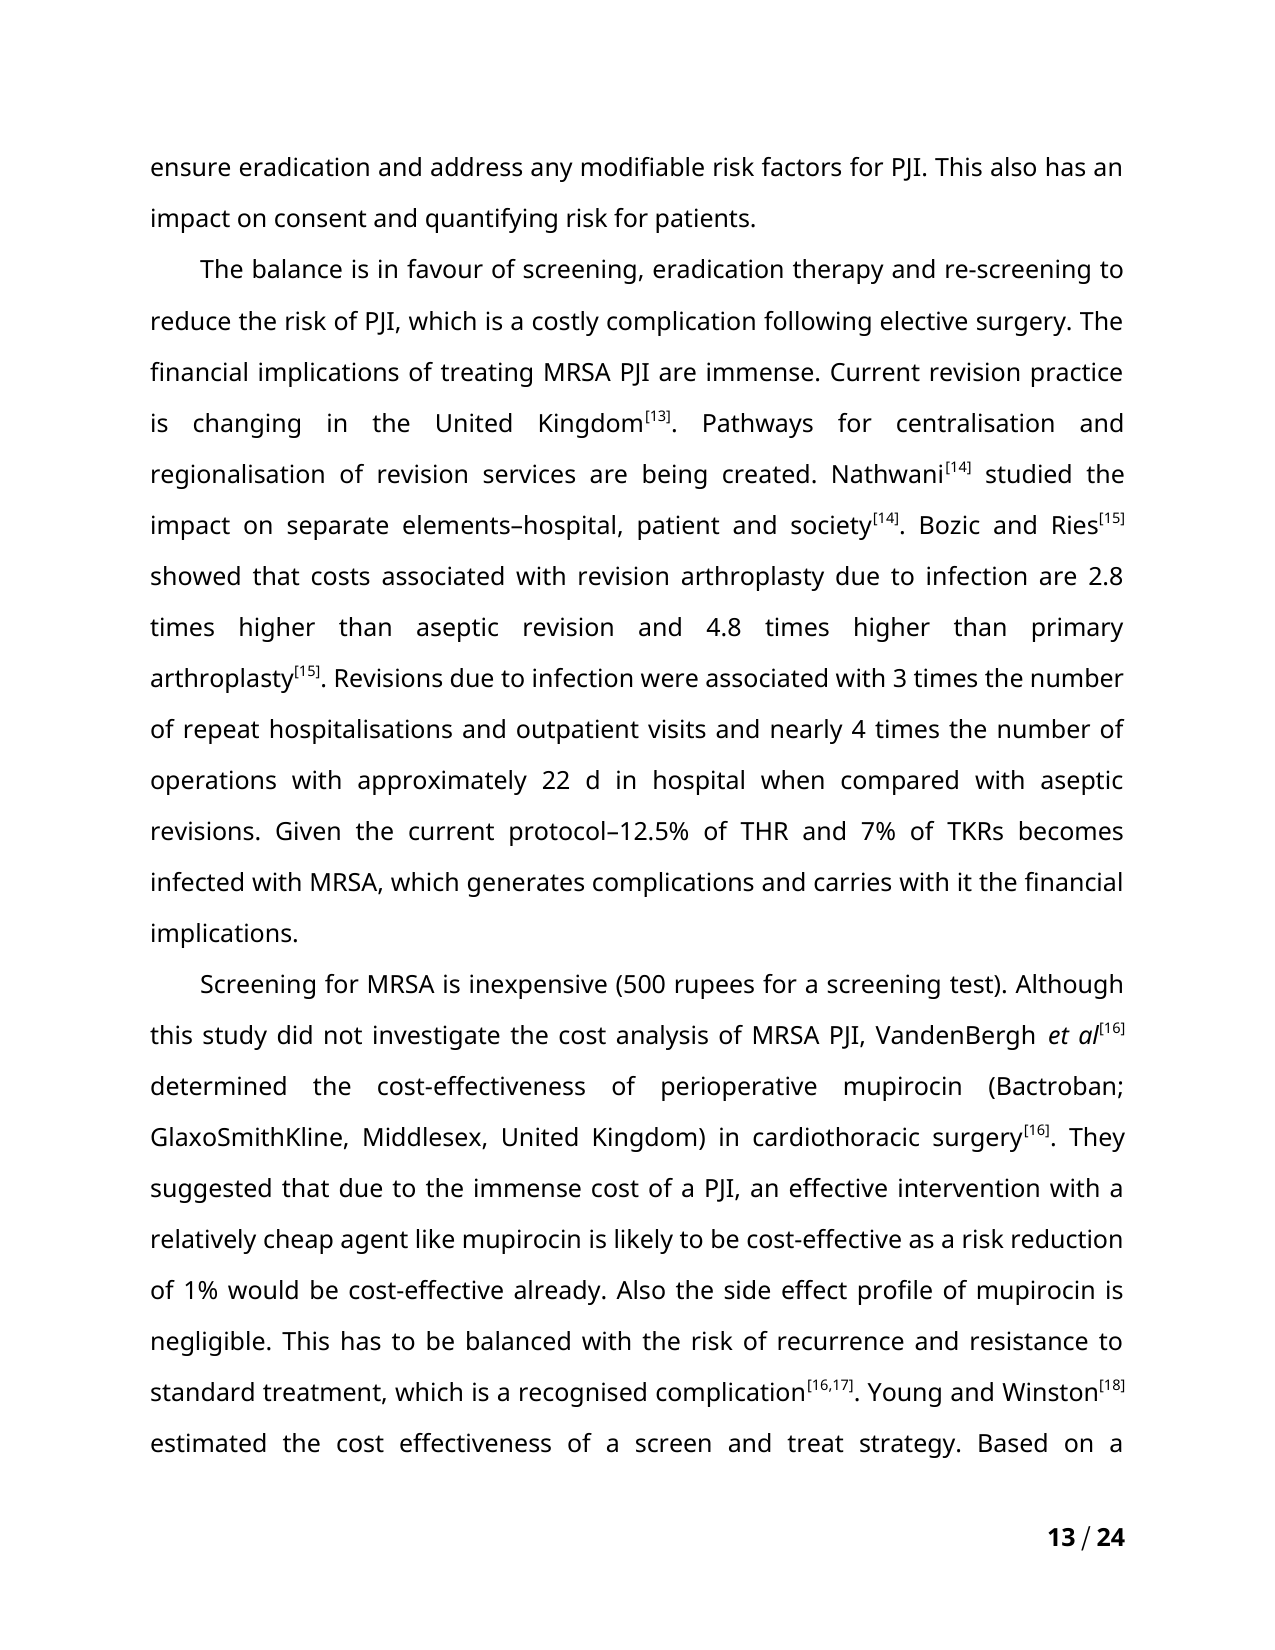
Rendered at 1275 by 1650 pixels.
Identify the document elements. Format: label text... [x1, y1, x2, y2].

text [150, 150, 1125, 235]
text The balance is in favour of screening, eradication therapy and re-screening to reduce the risk of PJI, which is a costly complication following elective surgery. The financial implications of treating MRSA PJI are immense. Current revision practice is changing in the United Kingdom[13]. Pathways for centralisation and regionalisation of revision services are being created. Nathwani[14] studied the impact on separate elements–hospital, patient and society[14]. Bozic and Ries[15] showed that costs associated with revision arthroplasty due to infection are 2.8 times higher than aseptic revision and 4.8 times higher than primary arthroplasty[15]. Revisions due to infection were associated with 3 times the number of repeat hospitalisations and outpatient visits and nearly 4 times the number of operations with approximately 22 d in hospital when compared with aseptic revisions. Given the current protocol–12.5% of THR and 7% of TKRs becomes infected with MRSA, which generates complications and carries with it the financial implications. [150, 252, 1125, 950]
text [150, 967, 1125, 1460]
